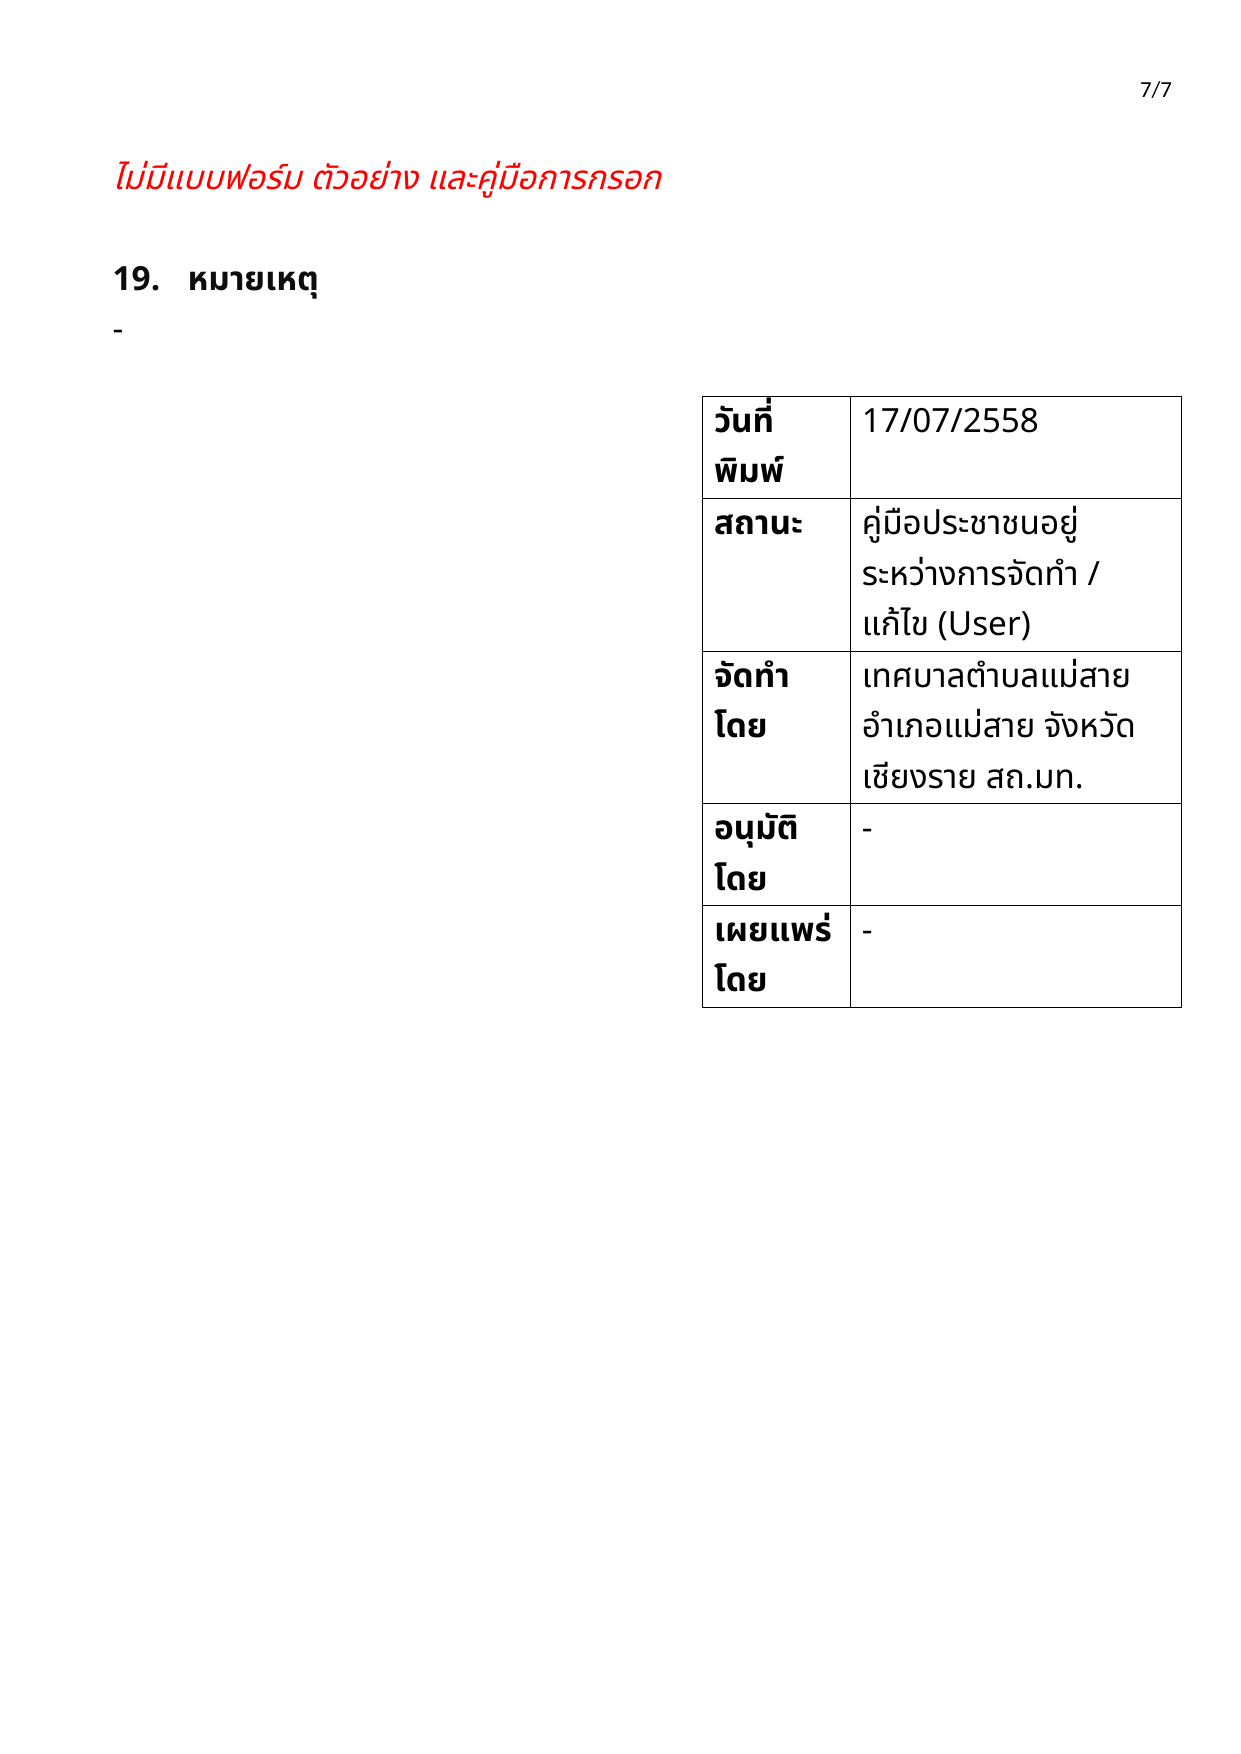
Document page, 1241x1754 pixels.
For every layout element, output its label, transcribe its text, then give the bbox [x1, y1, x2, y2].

table_cell - [851, 906, 1181, 1007]
table_cell - [851, 804, 1181, 905]
list หมายเหตุ [112, 254, 1172, 305]
table_cell สถานะ [703, 499, 850, 651]
table_cell เผยแพร่โดย [703, 906, 850, 1007]
table_cell อนุมัติโดย [703, 804, 850, 905]
table_cell เทศบาลตำบลแม่สาย อำเภอแม่สาย จังหวัดเชียงราย สถ.มท. [851, 652, 1181, 803]
text - [112, 305, 1172, 351]
table_cell จัดทำโดย [703, 652, 850, 803]
table_header ไม่มีแบบฟอร์ม ตัวอย่าง และคู่มือการกรอก [101, 150, 1161, 209]
table_cell คู่มือประชาชนอยู่ระหว่างการจัดทำ / แก้ไข (User) [851, 499, 1181, 651]
table_header วันที่พิมพ์ [703, 397, 850, 498]
table_header 17/07/2558 [851, 397, 1181, 498]
